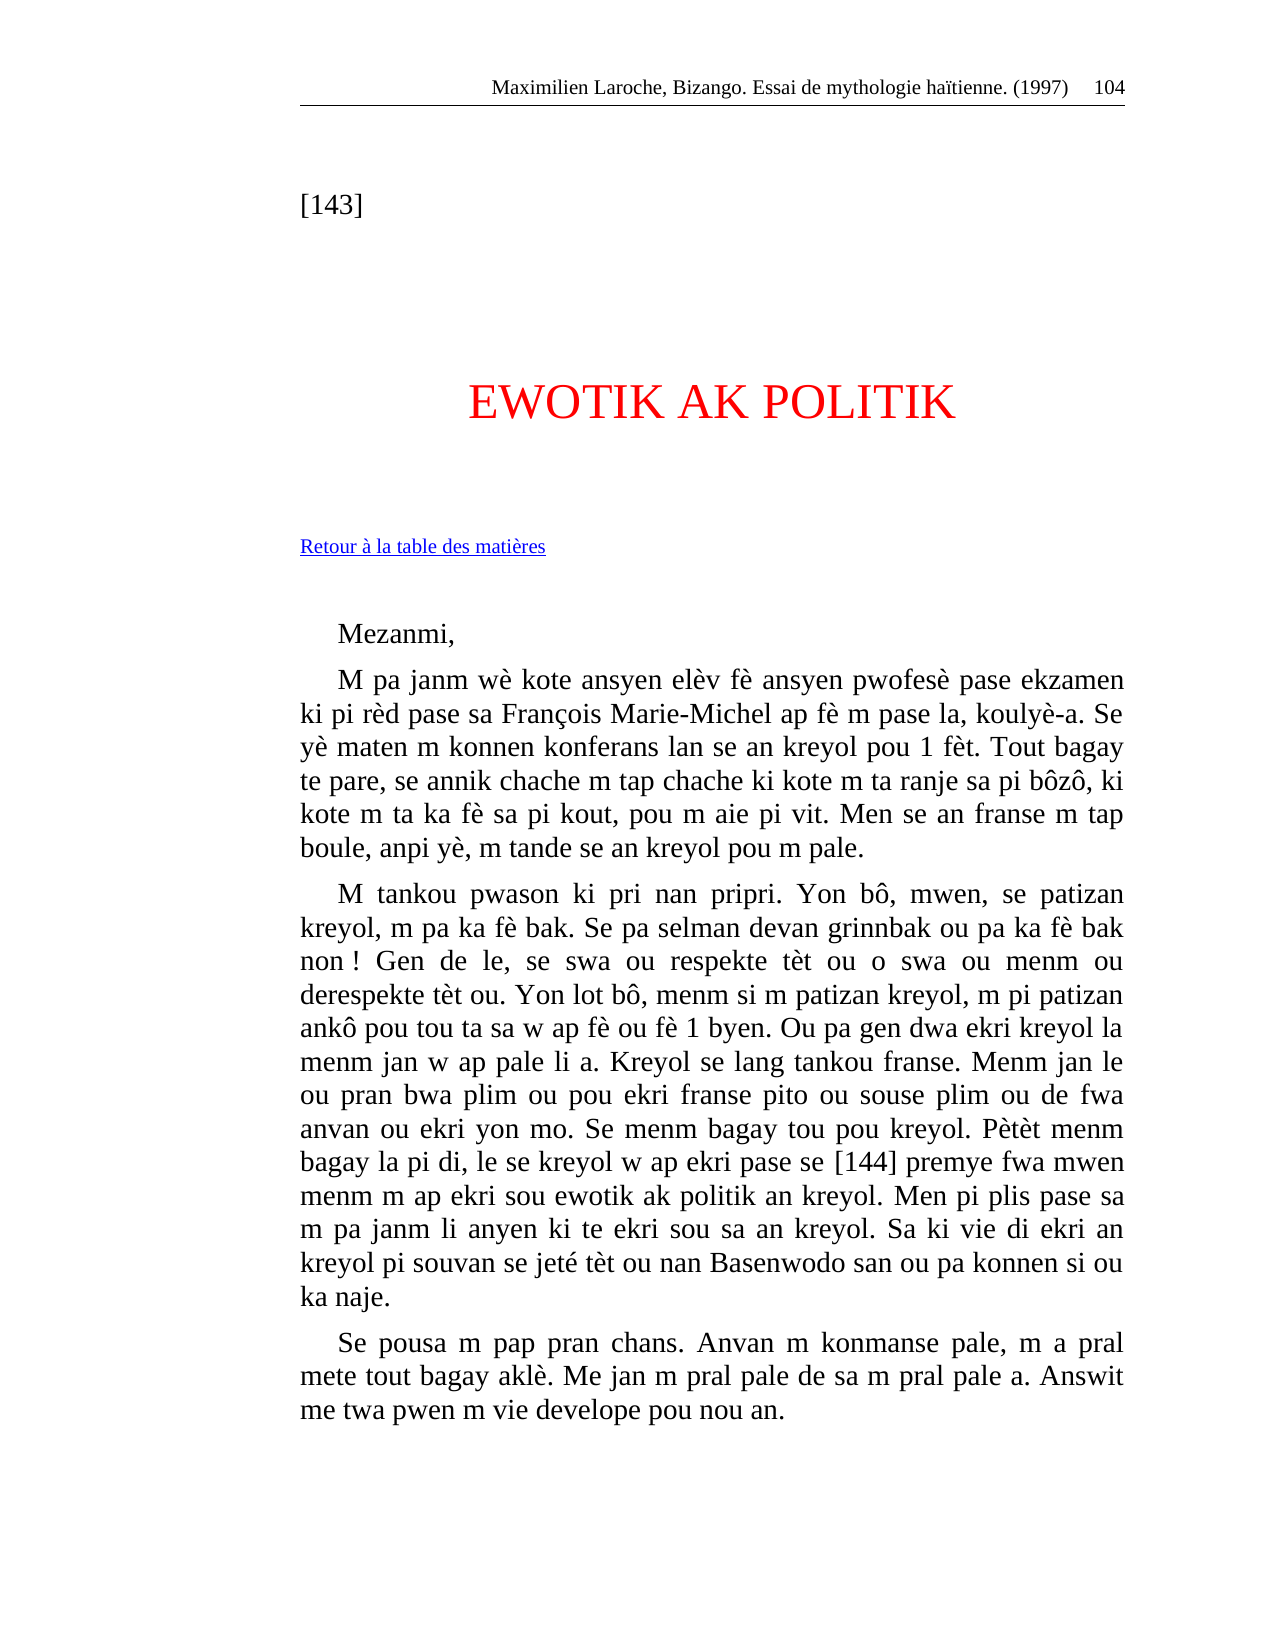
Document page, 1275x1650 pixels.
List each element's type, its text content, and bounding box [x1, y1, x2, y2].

text [143] [300, 187, 1125, 221]
text M pa janm wè kote ansyen elèv fè ansyen pwofesè pase ekzamen ki pi rèd pase sa François Marie-Michel ap fè m pase la, koulyè-a. Se yè maten m konnen konferans lan se an kreyol pou 1 fèt. Tout bagay te pare, se annik chache m tap chache ki kote m ta ranje sa pi bôzô, ki kote m ta ka fè sa pi kout, pou m aie pi vit. Men se an franse m tap boule, anpi yè, m tande se an kreyol pou m pale. [300, 662, 1125, 864]
text M tankou pwason ki pri nan pripri. Yon bô, mwen, se patizan kreyol, m pa ka fè bak. Se pa selman devan grinnbak ou pa ka fè bak non ! Gen de le, se swa ou respekte tèt ou o swa ou menm ou derespekte tèt ou. Yon lot bô, menm si m patizan kreyol, m pi patizan ankô pou tou ta sa w ap fè ou fè 1 byen. Ou pa gen dwa ekri kreyol la menm jan w ap pale li a. Kreyol se lang tankou franse. Menm jan le ou pran bwa plim ou pou ekri franse pito ou souse plim ou de fwa anvan ou ekri yon mo. Se menm bagay tou pou kreyol. Pètèt menm bagay la pi di, le se kreyol w ap ekri pase se [144] premye fwa mwen menm m ap ekri sou ewotik ak politik an kreyol. Men pi plis pase sa m pa janm li anyen ki te ekri sou sa an kreyol. Sa ki vie di ekri an kreyol pi souvan se jeté tèt ou nan Basenwodo san ou pa konnen si ou ka naje. [300, 876, 1125, 1312]
text Se pousa m pap pran chans. Anvan m konmanse pale, m a pral mete tout bagay aklè. Me jan m pral pale de sa m pral pale a. Answit me twa pwen m vie develope pou nou an. [300, 1325, 1125, 1425]
text EWOTIK AK POLITIK [300, 372, 1125, 429]
text Mezanmi, [300, 616, 1125, 650]
text Retour à la table des matières [300, 534, 1116, 558]
